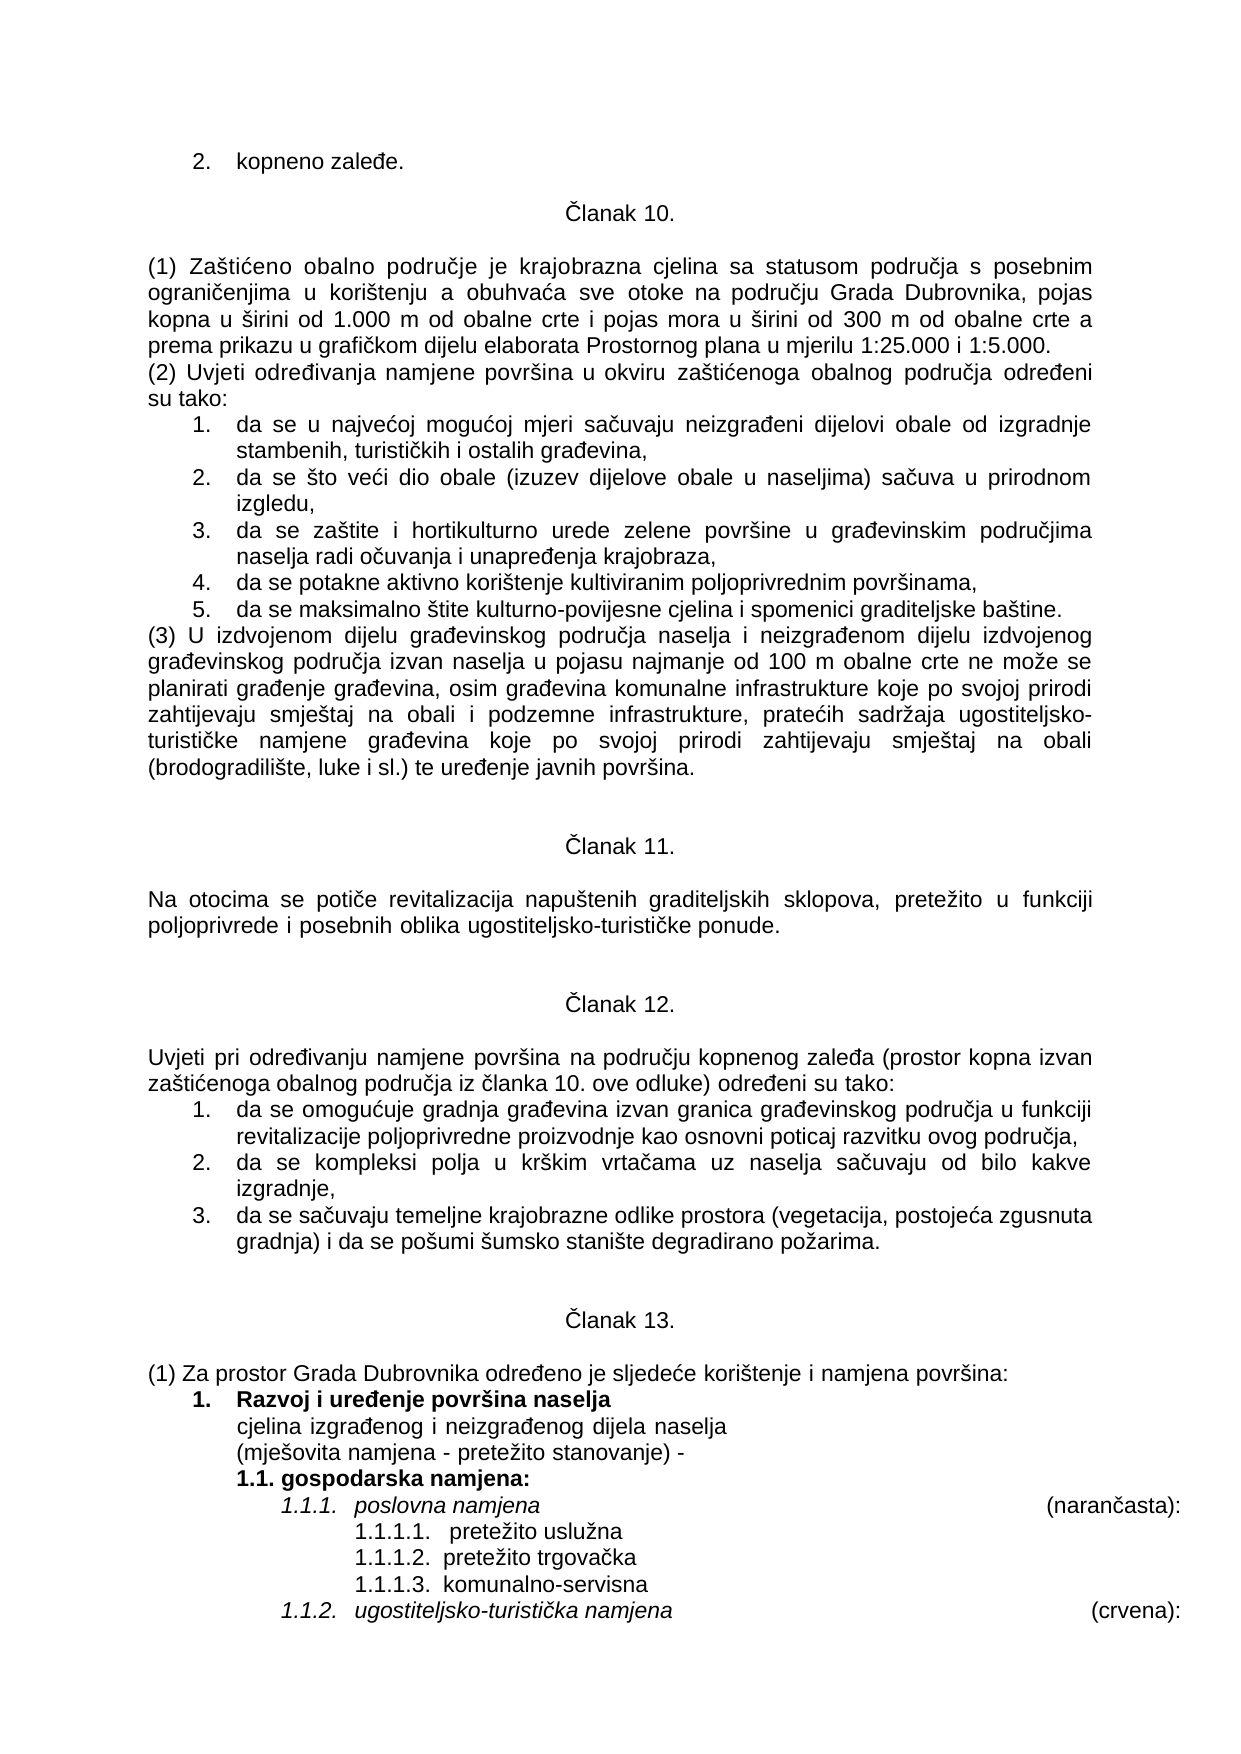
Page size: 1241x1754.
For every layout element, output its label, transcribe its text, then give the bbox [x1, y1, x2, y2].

text Uvjeti pri određivanju namjene površina na području kopnenog zaleđa (prostor kopna izvan zaštićenoga obalnog područja iz članka 10. ove odluke) određeni su tako: [148, 1044, 1093, 1096]
list da se što veći dio obale (izuzev dijelove obale u naseljima) sačuva u prirodnom izgledu, [192, 464, 1093, 517]
list da se potakne aktivno korištenje kultiviranim poljoprivrednim površinama, [192, 569, 1093, 596]
list da se u najvećoj mogućoj mjeri sačuvaju neizgrađeni dijelovi obale od izgradnje stambenih, turističkih i ostalih građevina, [192, 411, 1093, 464]
text Članak 11. [148, 833, 1093, 859]
text 1.1.1.1. pretežito uslužna (K1), [354, 1518, 1093, 1544]
list kopneno zaleđe. [192, 148, 1093, 174]
list da se zaštite i hortikulturno urede zelene površine u građevinskim područjima naselja radi očuvanja i unapređenja krajobraza, [192, 517, 1093, 569]
text Članak 10. [148, 200, 1093, 227]
text Članak 12. [148, 991, 1093, 1017]
text 1.1.1.3. komunalno-servisna (K3), [354, 1571, 1093, 1597]
list da se maksimalno štite kulturno-povijesne cjelina i spomenici graditeljske baštine. [192, 596, 1093, 622]
text (1) Zaštićeno obalno područje je krajobrazna cjelina sa statusom područja s posebnim ograničenjima u korištenju a obuhvaća sve otoke na području Grada Dubrovnika, pojas kopna u širini od 1.000 m od obalne crte i pojas mora u širini od 300 m od obalne crte a prema prikazu u grafičkom dijelu elaborata Prostornog plana u mjerilu 1:25.000 i 1:5.000. [148, 253, 1093, 358]
list da se sačuvaju temeljne krajobrazne odlike prostora (vegetacija, postojeća zgusnuta gradnja) i da se pošumi šumsko stanište degradirano požarima. [192, 1202, 1093, 1254]
list da se kompleksi polja u krškim vrtačama uz naselja sačuvaju od bilo kakve izgradnje, [192, 1149, 1093, 1202]
list da se omogućuje gradnja građevina izvan granica građevinskog područja u funkciji revitalizacije poljoprivredne proizvodnje kao osnovni poticaj razvitku ovog područja, [192, 1096, 1093, 1149]
text 1.1. gospodarska namjena: [236, 1465, 1093, 1492]
text 1.1.2. ugostiteljsko-turistička namjena (crvena): [281, 1597, 1093, 1623]
list Razvoj i uređenje površina naselja [192, 1386, 1093, 1413]
text 1.1.1.2. pretežito trgovačka (K2), [354, 1544, 1093, 1571]
text (1) Za prostor Grada Dubrovnika određeno je sljedeće korištenje i namjena površina: [148, 1360, 1093, 1386]
text 1.1.1. poslovna namjena (narančasta): [281, 1492, 1093, 1518]
text Na otocima se potiče revitalizacija napuštenih graditeljskih sklopova, pretežito u funkciji poljoprivrede i posebnih oblika ugostiteljsko-turističke ponude. [148, 886, 1093, 938]
text cjelina izgrađenog i neizgrađenog dijela naselja (mješovita namjena - pretežito stanovanje) - žuta; [192, 1413, 1093, 1465]
text (3) U izdvojenom dijelu građevinskog područja naselja i neizgrađenom dijelu izdvojenog građevinskog područja izvan naselja u pojasu najmanje od 100 m obalne crte ne može se planirati građenje građevina, osim građevina komunalne infrastrukture koje po svojoj prirodi zahtijevaju smještaj na obali i podzemne infrastrukture, pratećih sadržaja ugostiteljsko-turističke namjene građevina koje po svojoj prirodi zahtijevaju smještaj na obali (brodogradilište, luke i sl.) te uređenje javnih površina. [148, 622, 1093, 780]
text (2) Uvjeti određivanja namjene površina u okviru zaštićenoga obalnog područja određeni su tako: [148, 358, 1093, 411]
text Članak 13. [148, 1307, 1093, 1333]
